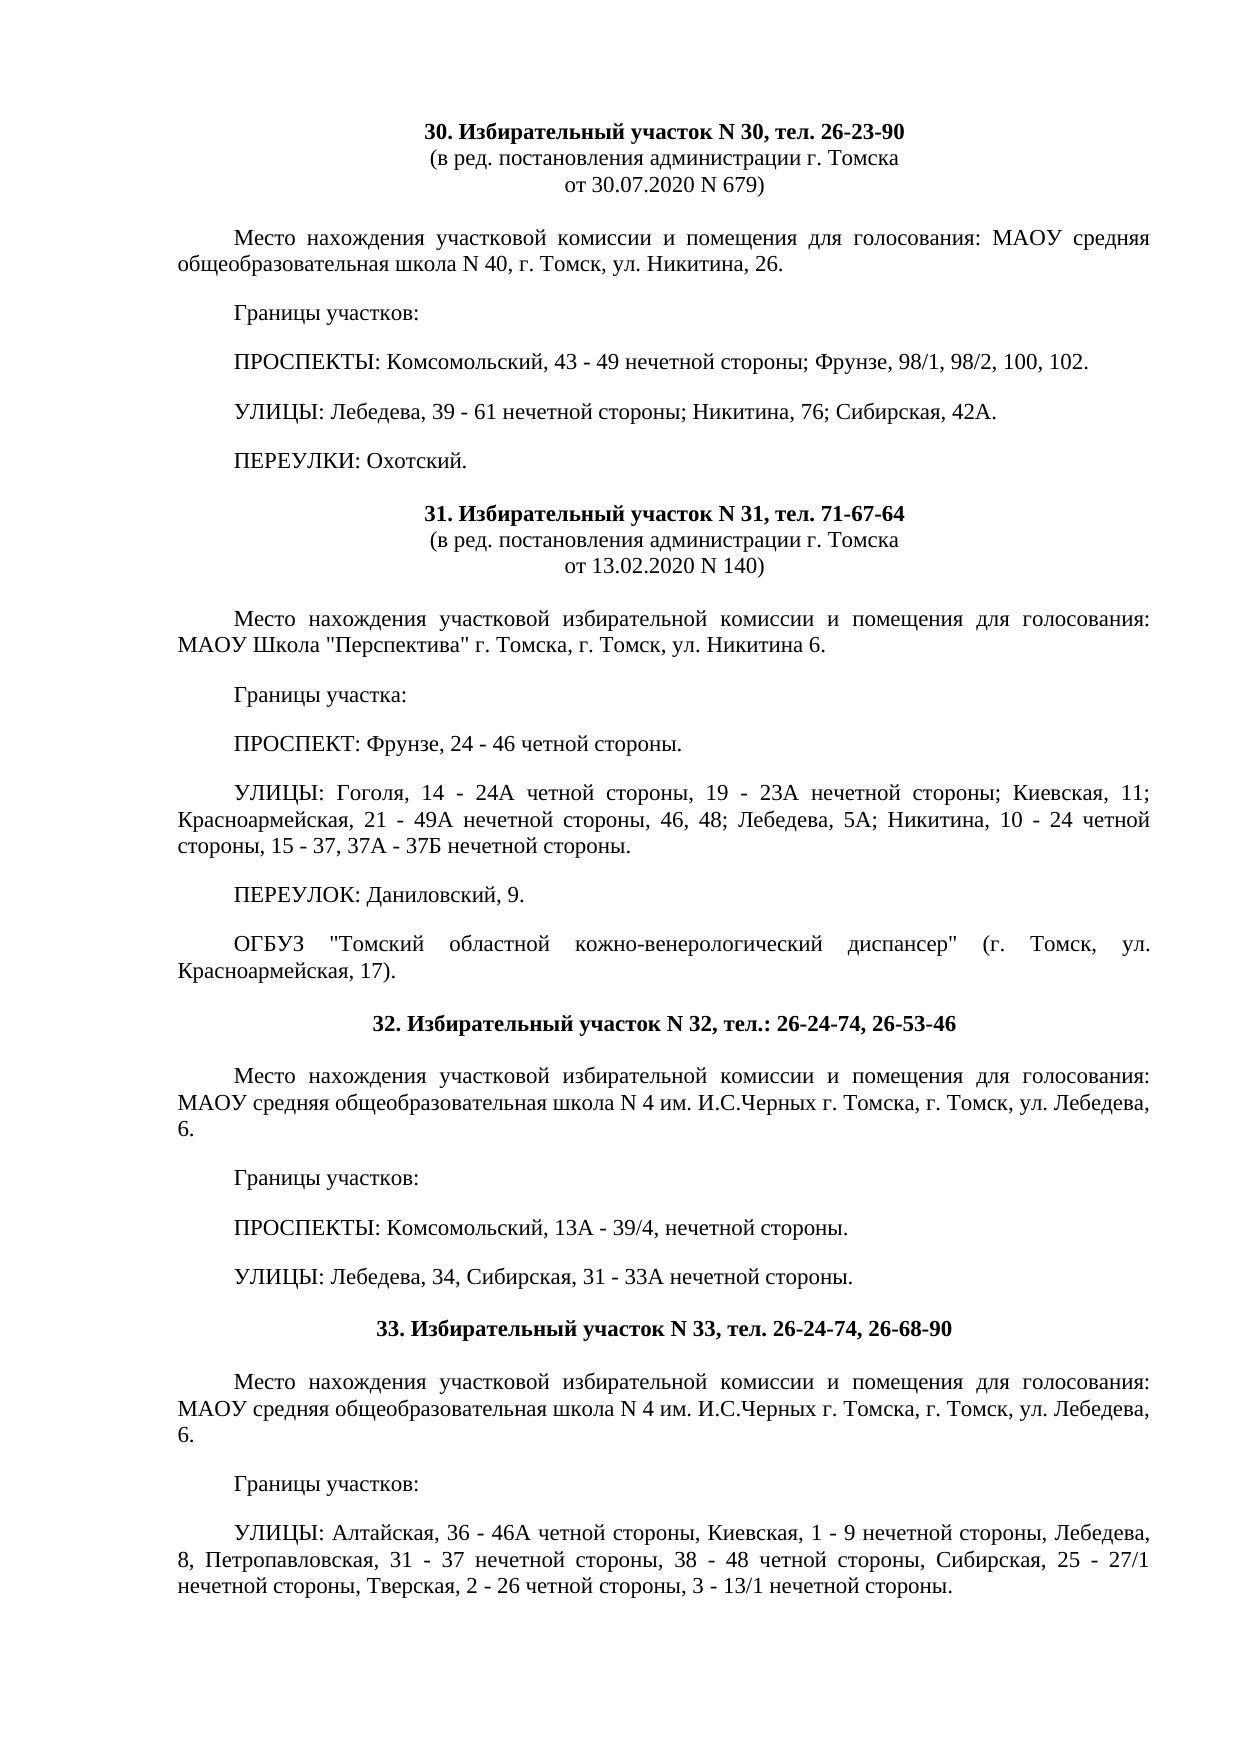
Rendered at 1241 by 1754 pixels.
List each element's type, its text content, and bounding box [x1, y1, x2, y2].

text Границы участков: [177, 299, 1152, 326]
text ПРОСПЕКТЫ: Комсомольский, 43 - 49 нечетной стороны; Фрунзе, 98/1, 98/2, 100, 102. [177, 348, 1152, 375]
text УЛИЦЫ: Алтайская, 36 - 46А четной стороны, Киевская, 1 - 9 нечетной стороны, Лебедева, 8, Петропавловская, 31 - 37 нечетной стороны, 38 - 48 четной стороны, Сибирская, 25 - 27/1 нечетной стороны, Тверская, 2 - 26 четной стороны, 3 - 13/1 нечетной стороны. [177, 1519, 1152, 1598]
text УЛИЦЫ: Лебедева, 39 - 61 нечетной стороны; Никитина, 76; Сибирская, 42А. [177, 398, 1152, 424]
title 31. Избирательный участок N 31, тел. 71-67-64 [177, 500, 1152, 526]
text Границы участка: [177, 681, 1152, 707]
text (в ред. постановления администрации г. Томска [177, 144, 1152, 171]
text ПЕРЕУЛКИ: Охотский. [177, 447, 1152, 473]
text Место нахождения участковой комиссии и помещения для голосования: МАОУ средняя общеобразовательная школа N 40, г. Томск, ул. Никитина, 26. [177, 223, 1152, 276]
text Место нахождения участковой избирательной комиссии и помещения для голосования: МАОУ Школа "Перспектива" г. Томска, г. Томск, ул. Никитина 6. [177, 605, 1152, 658]
text от 30.07.2020 N 679) [177, 171, 1152, 197]
text УЛИЦЫ: Гоголя, 14 - 24А четной стороны, 19 - 23А нечетной стороны; Киевская, 11; Красноармейская, 21 - 49А нечетной стороны, 46, 48; Лебедева, 5А; Никитина, 10 - 24 четной стороны, 15 - 37, 37А - 37Б нечетной стороны. [177, 779, 1152, 858]
text ПЕРЕУЛОК: Даниловский, 9. [177, 881, 1152, 908]
text ПРОСПЕКТЫ: Комсомольский, 13А - 39/4, нечетной стороны. [177, 1213, 1152, 1240]
text ПРОСПЕКТ: Фрунзе, 24 - 46 четной стороны. [177, 730, 1152, 756]
text от 13.02.2020 N 140) [177, 552, 1152, 579]
text (в ред. постановления администрации г. Томска [177, 526, 1152, 552]
text Границы участков: [177, 1470, 1152, 1497]
title 30. Избирательный участок N 30, тел. 26-23-90 [177, 118, 1152, 144]
text Границы участков: [177, 1164, 1152, 1191]
text УЛИЦЫ: Лебедева, 34, Сибирская, 31 - 33А нечетной стороны. [177, 1263, 1152, 1289]
text ОГБУЗ "Томский областной кожно-венерологический диспансер" (г. Томск, ул. Красноармейская, 17). [177, 931, 1152, 983]
title 32. Избирательный участок N 32, тел.: 26-24-74, 26-53-46 [177, 1009, 1152, 1036]
title 33. Избирательный участок N 33, тел. 26-24-74, 26-68-90 [177, 1316, 1152, 1342]
